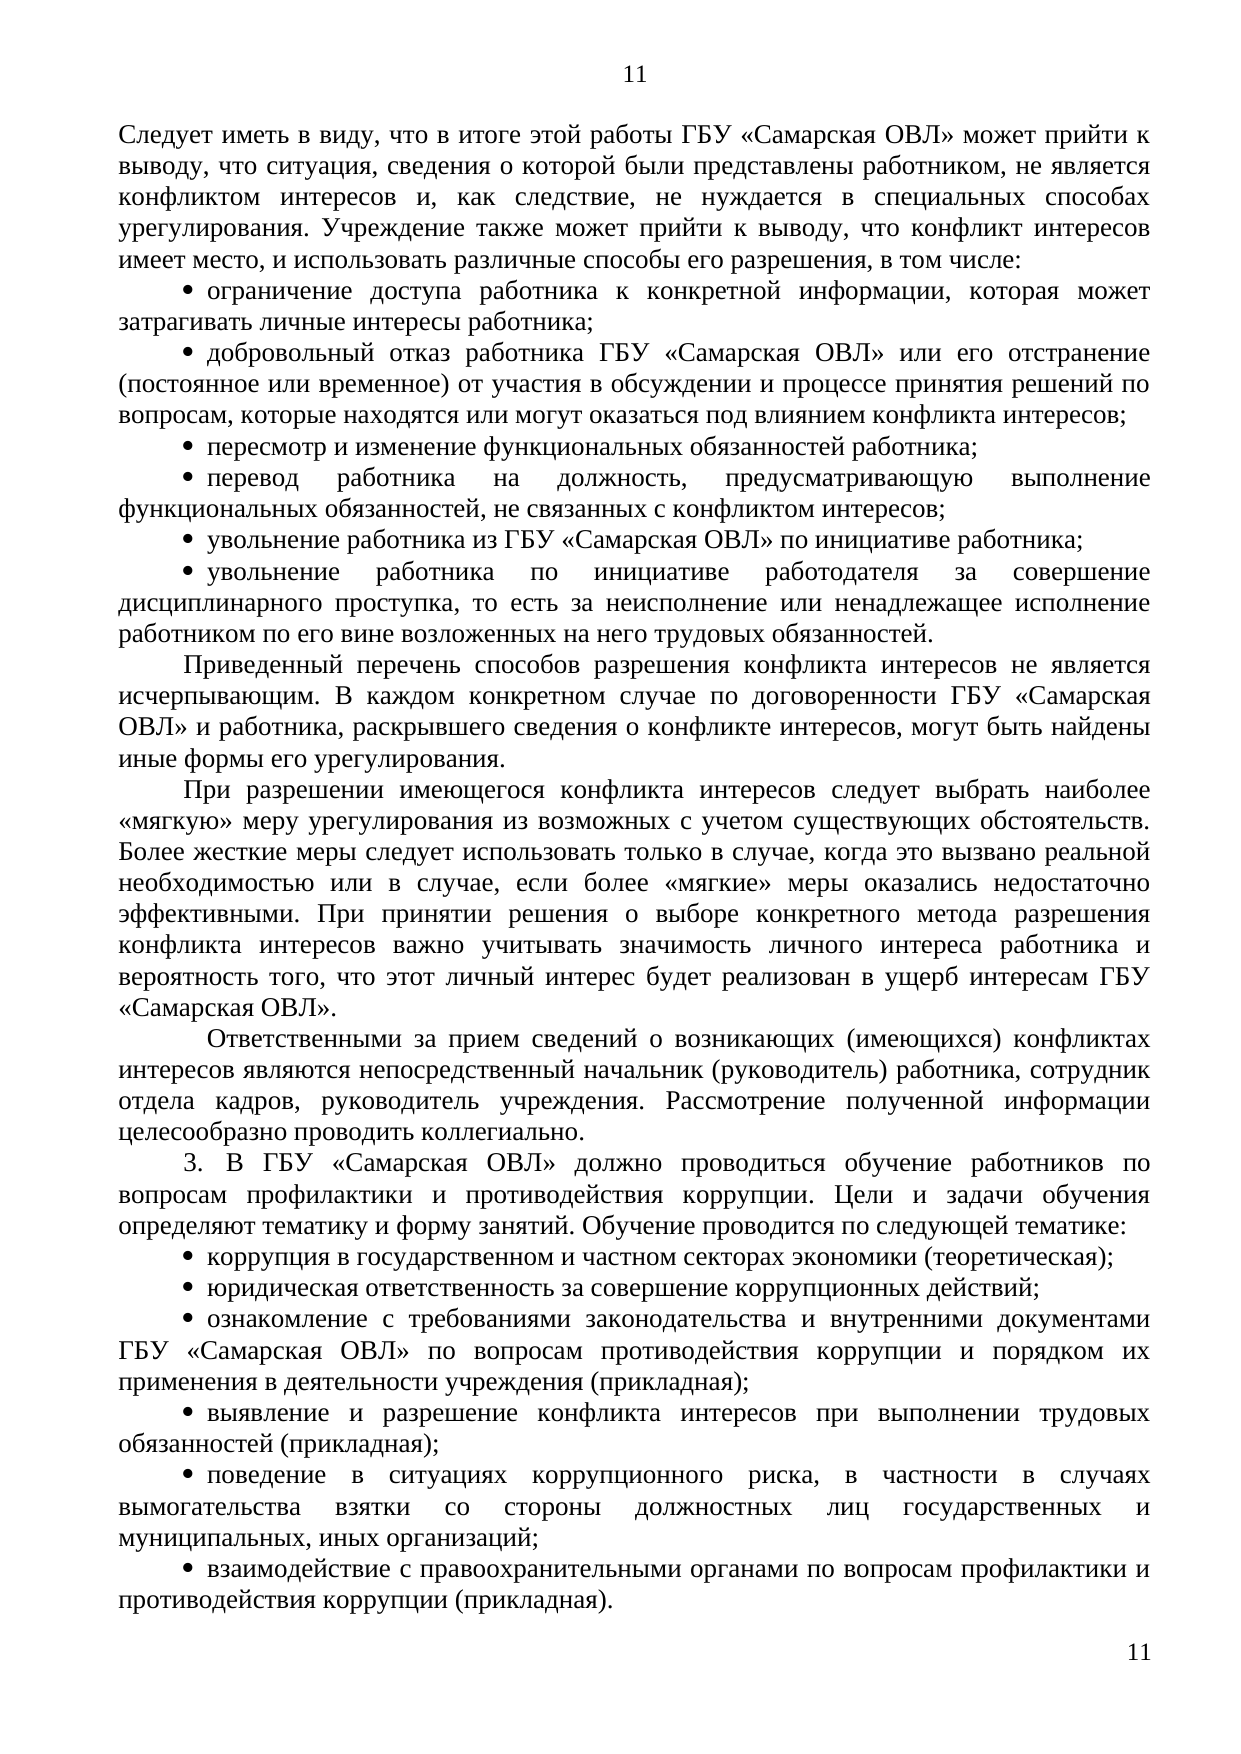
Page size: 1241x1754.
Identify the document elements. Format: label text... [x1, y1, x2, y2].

list поведение в ситуациях коррупционного риска, в частности в случаях вымогательства взятки со стороны должностных лиц государственных и муниципальных, иных организаций; [118, 1458, 1152, 1552]
text Приведенный перечень способов разрешения конфликта интересов не является исчерпывающим. В каждом конкретном случае по договоренности ГБУ «Самарская ОВЛ» и работника, раскрывшего сведения о конфликте интересов, могут быть найдены иные формы его урегулирования. [118, 648, 1152, 773]
list выявление и разрешение конфликта интересов при выполнении трудовых обязанностей (прикладная); [118, 1396, 1152, 1458]
list добровольный отказ работника ГБУ «Самарская ОВЛ» или его отстранение (постоянное или временное) от участия в обсуждении и процессе принятия решений по вопросам, которые находятся или могут оказаться под влиянием конфликта интересов; [118, 336, 1152, 430]
text При разрешении имеющегося конфликта интересов следует выбрать наиболее «мягкую» меру урегулирования из возможных с учетом существующих обстоятельств. Более жесткие меры следует использовать только в случае, когда это вызвано реальной необходимостью или в случае, если более «мягкие» меры оказались недостаточно эффективными. При принятии решения о выборе конкретного метода разрешения конфликта интересов важно учитывать значимость личного интереса работника и вероятность того, что этот личный интерес будет реализован в ущерб интересам ГБУ «Самарская ОВЛ». [118, 773, 1152, 1022]
list ограничение доступа работника к конкретной информации, которая может затрагивать личные интересы работника; [118, 274, 1152, 336]
list взаимодействие с правоохранительными органами по вопросам профилактики и противодействия коррупции (прикладная). [118, 1552, 1152, 1614]
list пересмотр и изменение функциональных обязанностей работника; [118, 430, 1152, 461]
list перевод работника на должность, предусматривающую выполнение функциональных обязанностей, не связанных с конфликтом интересов; [118, 461, 1152, 523]
list увольнение работника из ГБУ «Самарская ОВЛ» по инициативе работника; [118, 523, 1152, 555]
text Ответственными за прием сведений о возникающих (имеющихся) конфликтах интересов являются непосредственный начальник (руководитель) работника, сотрудник отдела кадров, руководитель учреждения. Рассмотрение полученной информации целесообразно проводить коллегиально. [118, 1022, 1152, 1147]
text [118, 118, 1152, 274]
list юридическая ответственность за совершение коррупционных действий; [118, 1271, 1152, 1302]
list увольнение работника по инициативе работодателя за совершение дисциплинарного проступка, то есть за неисполнение или ненадлежащее исполнение работником по его вине возложенных на него трудовых обязанностей. [118, 555, 1152, 648]
list ознакомление с требованиями законодательства и внутренними документами ГБУ «Самарская ОВЛ» по вопросам противодействия коррупции и порядком их применения в деятельности учреждения (прикладная); [118, 1302, 1152, 1396]
list коррупция в государственном и частном секторах экономики (теоретическая); [118, 1240, 1152, 1271]
subtitle В ГБУ «Самарская ОВЛ» должно проводиться обучение работников по вопросам профилактики и противодействия коррупции. Цели и задачи обучения определяют тематику и форму занятий. Обучение проводится по следующей тематике: [118, 1147, 1152, 1240]
